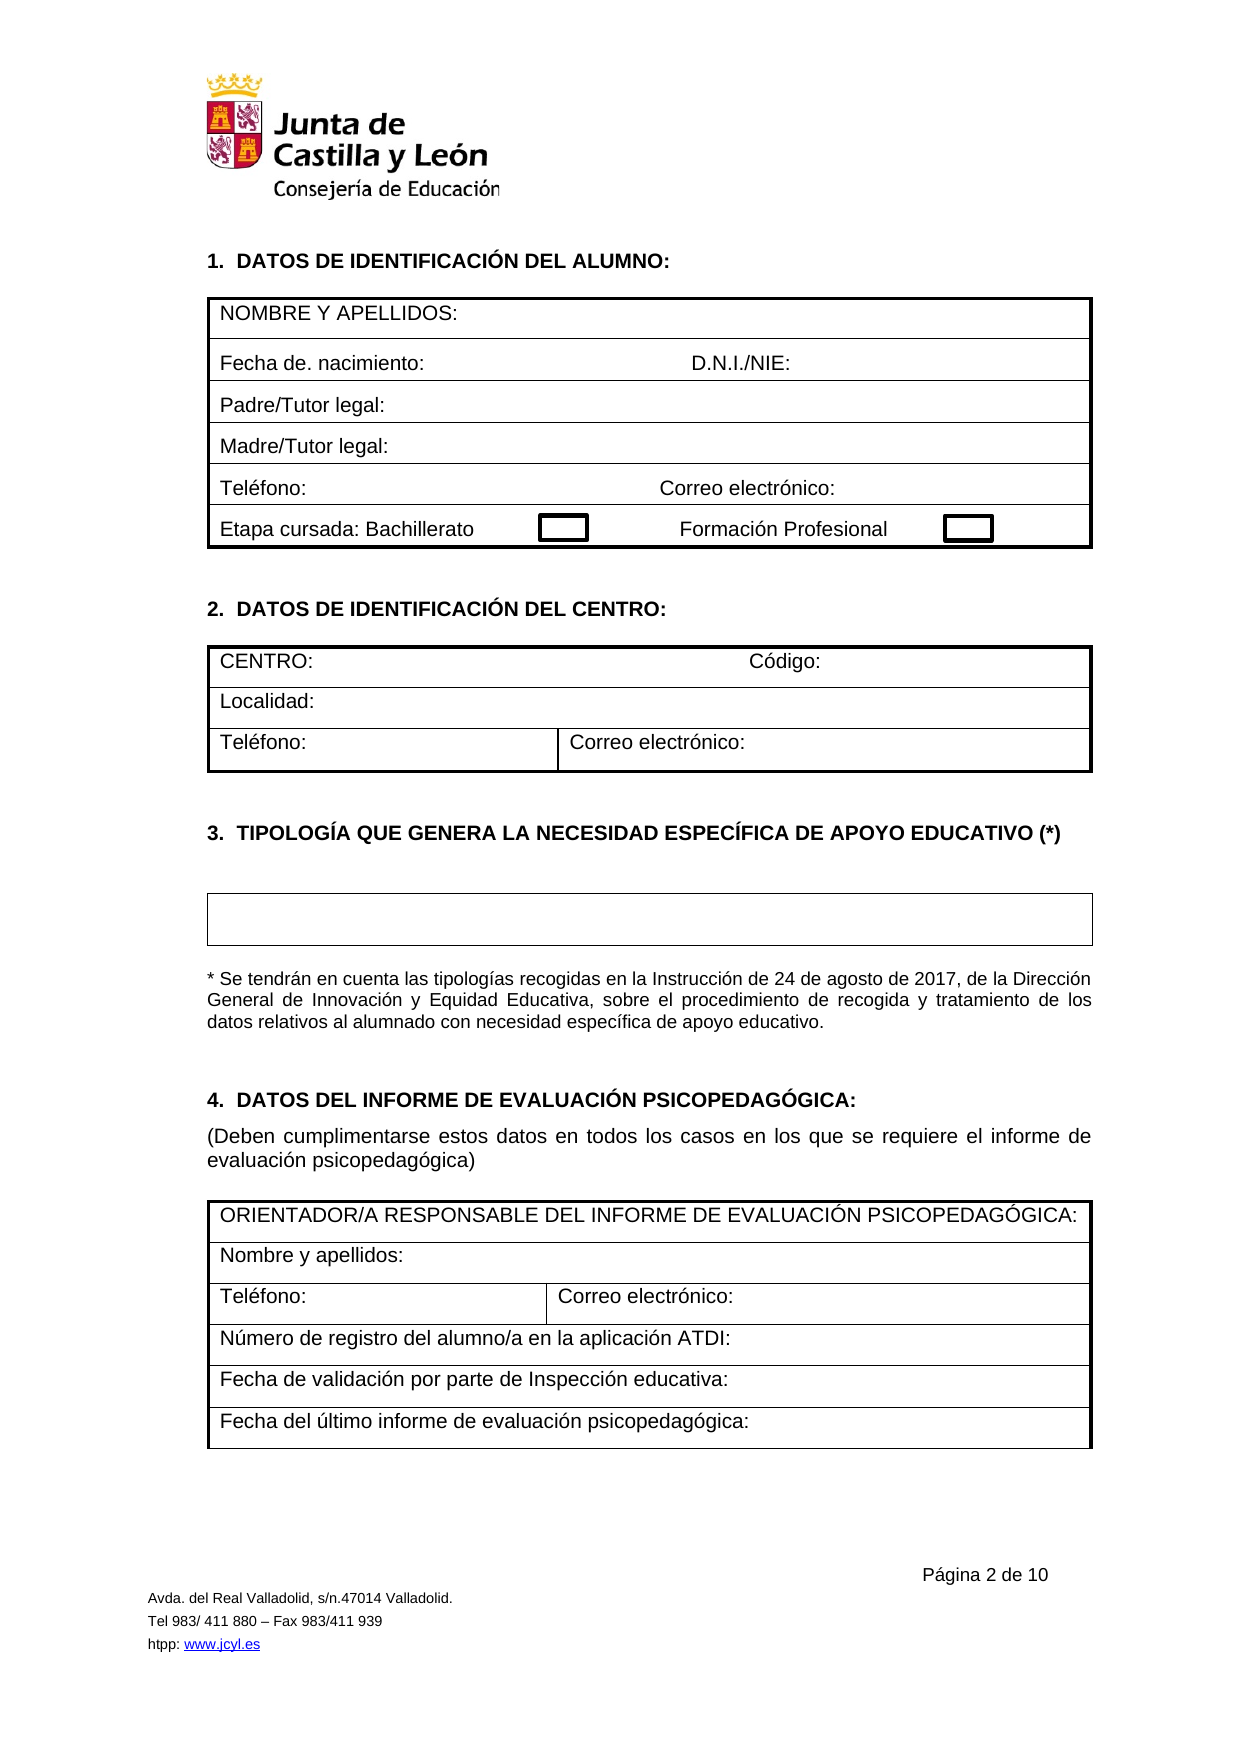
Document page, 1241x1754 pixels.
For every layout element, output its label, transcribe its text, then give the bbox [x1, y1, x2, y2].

table_header CENTRO: Código: [210, 649, 1089, 687]
table_cell Etapa cursada: Bachillerato Formación Profesional [210, 505, 1089, 545]
table_cell Teléfono: [210, 1284, 546, 1324]
table_header [208, 894, 1092, 945]
table_header NOMBRE Y APELLIDOS: [210, 300, 1089, 337]
table_cell Teléfono: Correo electrónico: [210, 464, 1089, 504]
list DATOS DE IDENTIFICACIÓN DEL ALUMNO: [207, 249, 1092, 273]
table_cell Fecha del último informe de evaluación psicopedagógica: [210, 1408, 1089, 1448]
list TIPOLOGÍA QUE GENERA LA NECESIDAD ESPECÍFICA DE APOYO EDUCATIVO (*) [207, 821, 1092, 845]
picture [206, 73, 500, 200]
table_cell Padre/Tutor legal: [210, 381, 1089, 421]
table_cell Correo electrónico: [559, 729, 1089, 769]
table_cell Teléfono: [210, 729, 557, 769]
table_cell Madre/Tutor legal: [210, 423, 1089, 463]
table_cell Número de registro del alumno/a en la aplicación ATDI: [210, 1325, 1089, 1365]
text * Se tendrán en cuenta las tipologías recogidas en la Instrucción de 24 de agosto de 2017, de la Dirección General de Innovación y Equidad Educativa, sobre el procedimiento de recogida y tratamiento de los datos relativos al alumnado con necesidad específica de apoyo educativo. [207, 967, 1092, 1032]
table_cell Localidad: [210, 688, 1089, 728]
list DATOS DE IDENTIFICACIÓN DEL CENTRO: [207, 597, 1092, 621]
text (Deben cumplimentarse estos datos en todos los casos en los que se requiere el informe de evaluación psicopedagógica) [207, 1123, 1092, 1171]
table_cell Nombre y apellidos: [210, 1243, 1089, 1282]
table_cell Correo electrónico: [547, 1284, 1089, 1324]
table_cell Fecha de validación por parte de Inspección educativa: [210, 1366, 1089, 1407]
table_cell Fecha de. nacimiento: D.N.I./NIE: [210, 339, 1089, 380]
list DATOS DEL INFORME DE EVALUACIÓN PSICOPEDAGÓGICA: [207, 1088, 1092, 1112]
table_header ORIENTADOR/A RESPONSABLE DEL INFORME DE EVALUACIÓN PSICOPEDAGÓGICA: [210, 1203, 1089, 1242]
